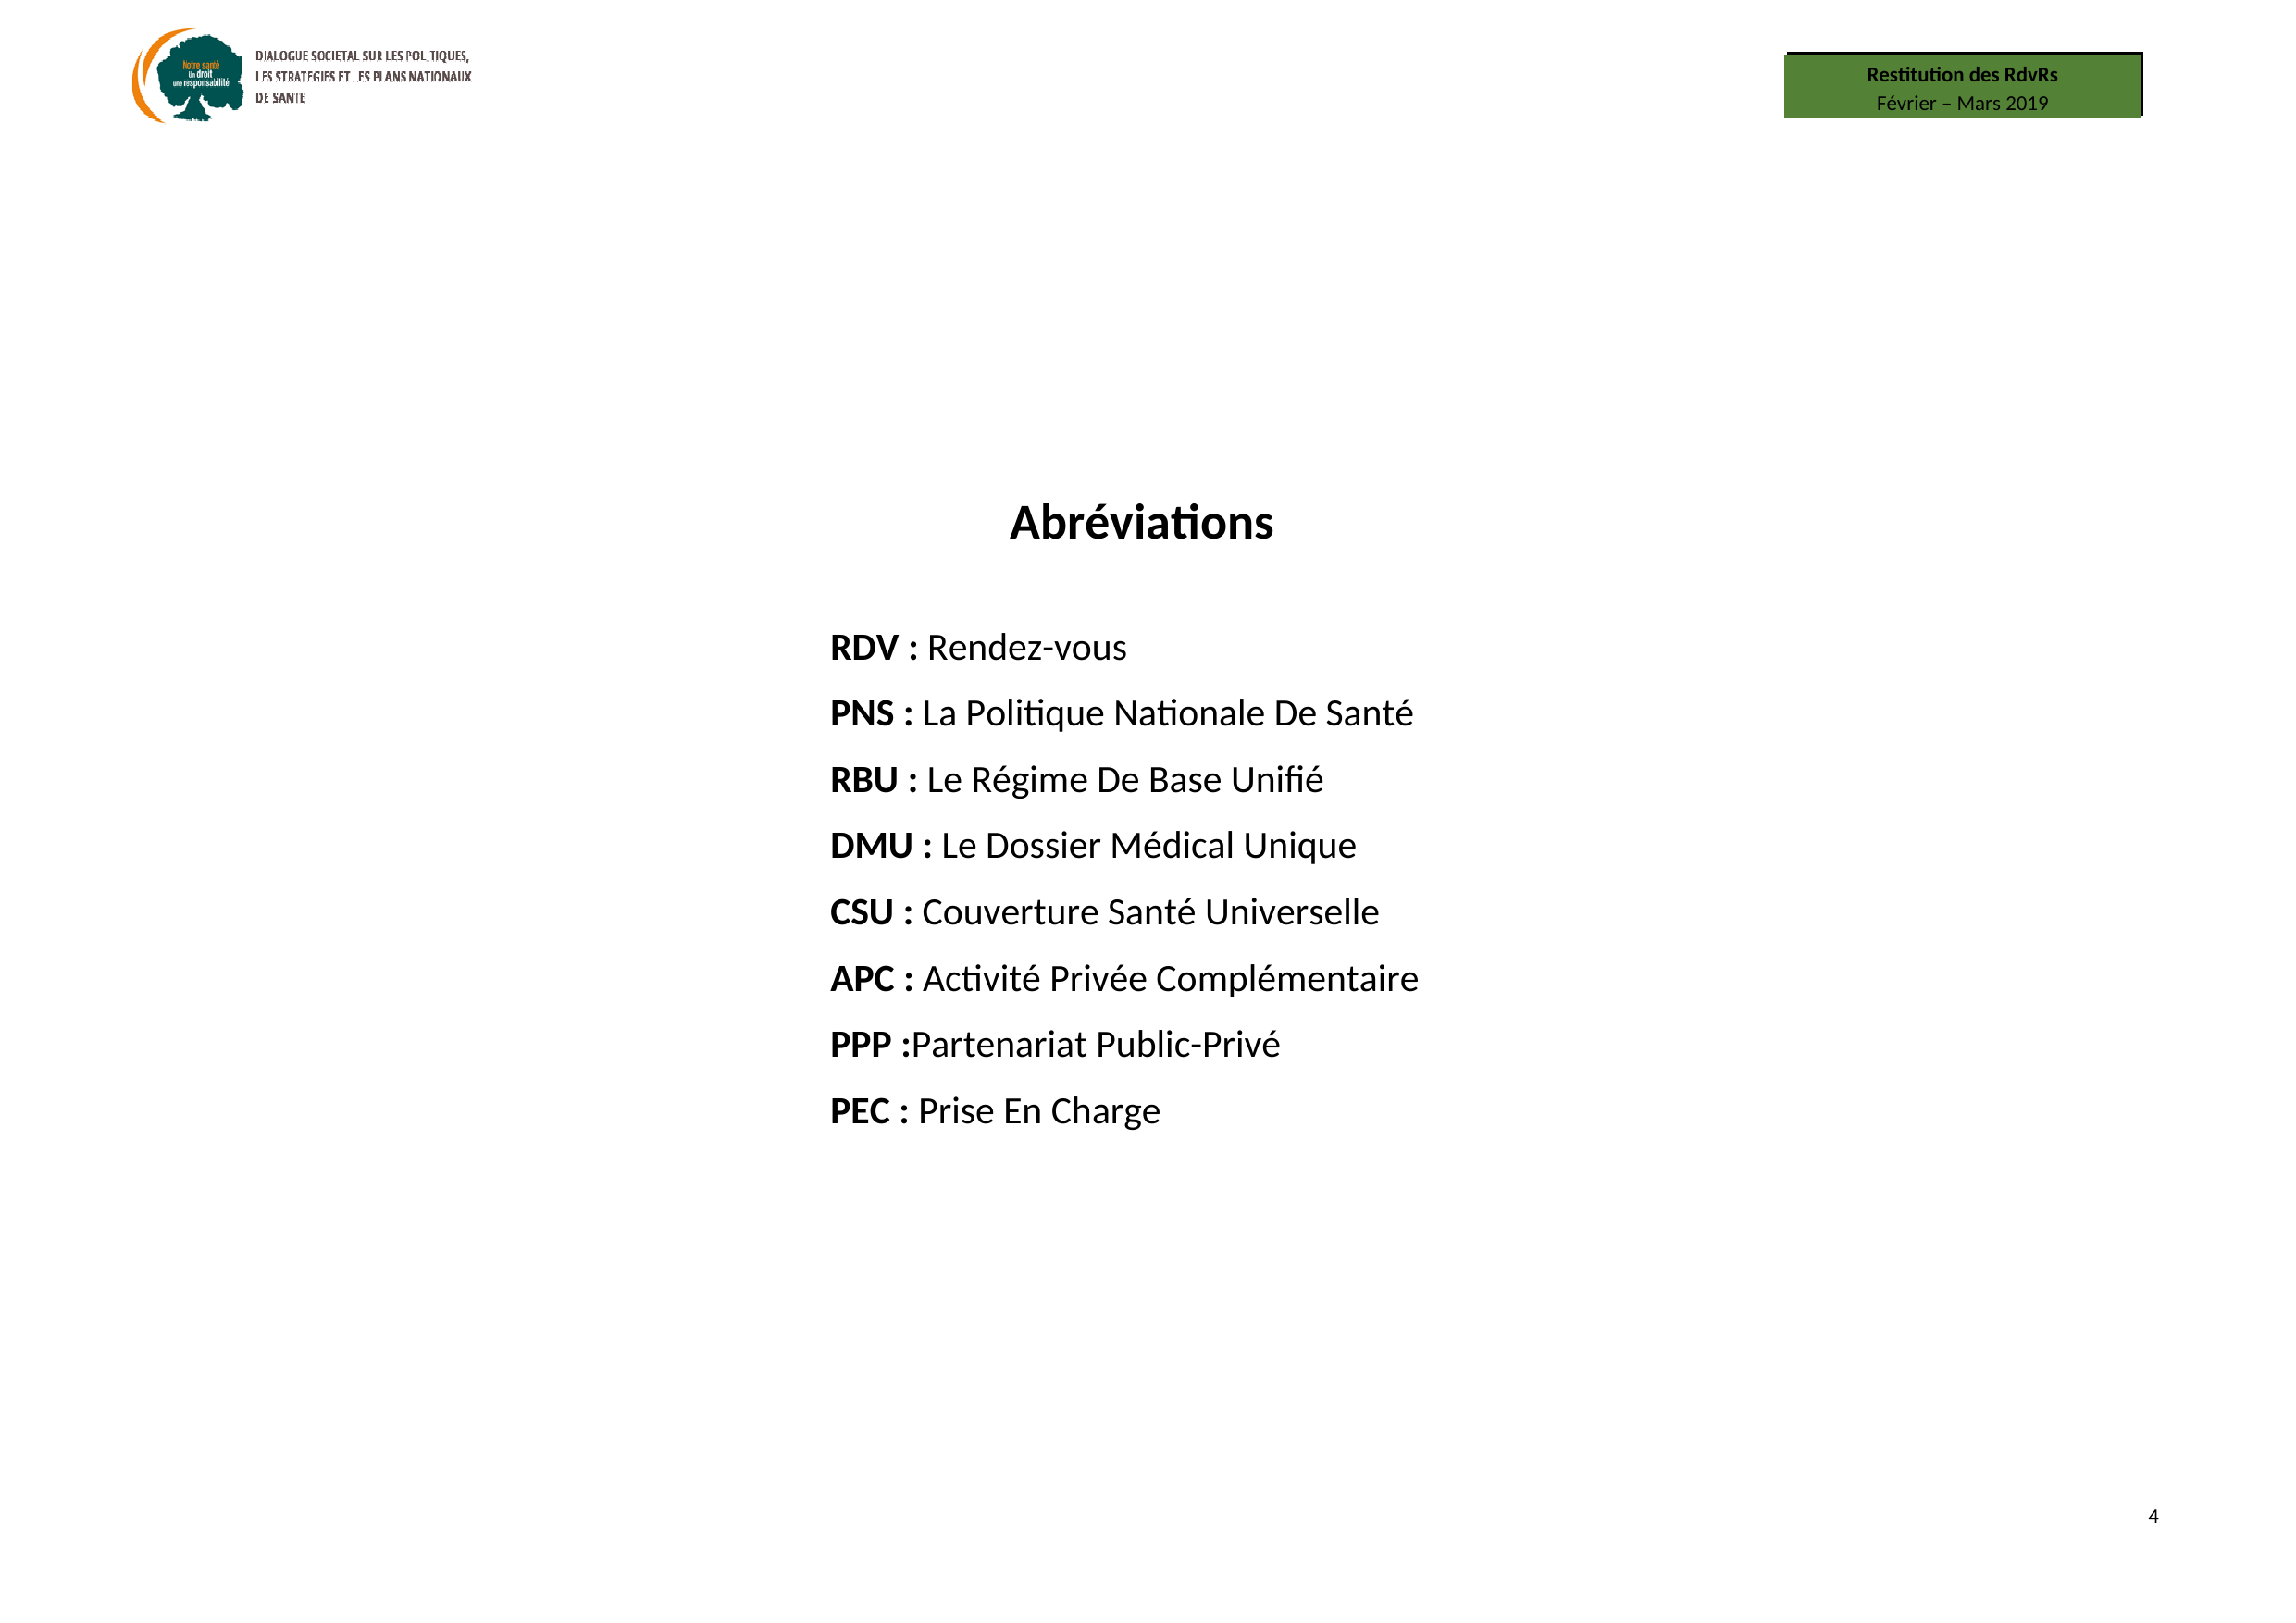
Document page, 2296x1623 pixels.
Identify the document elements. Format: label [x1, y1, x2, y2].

picture [131, 28, 490, 125]
